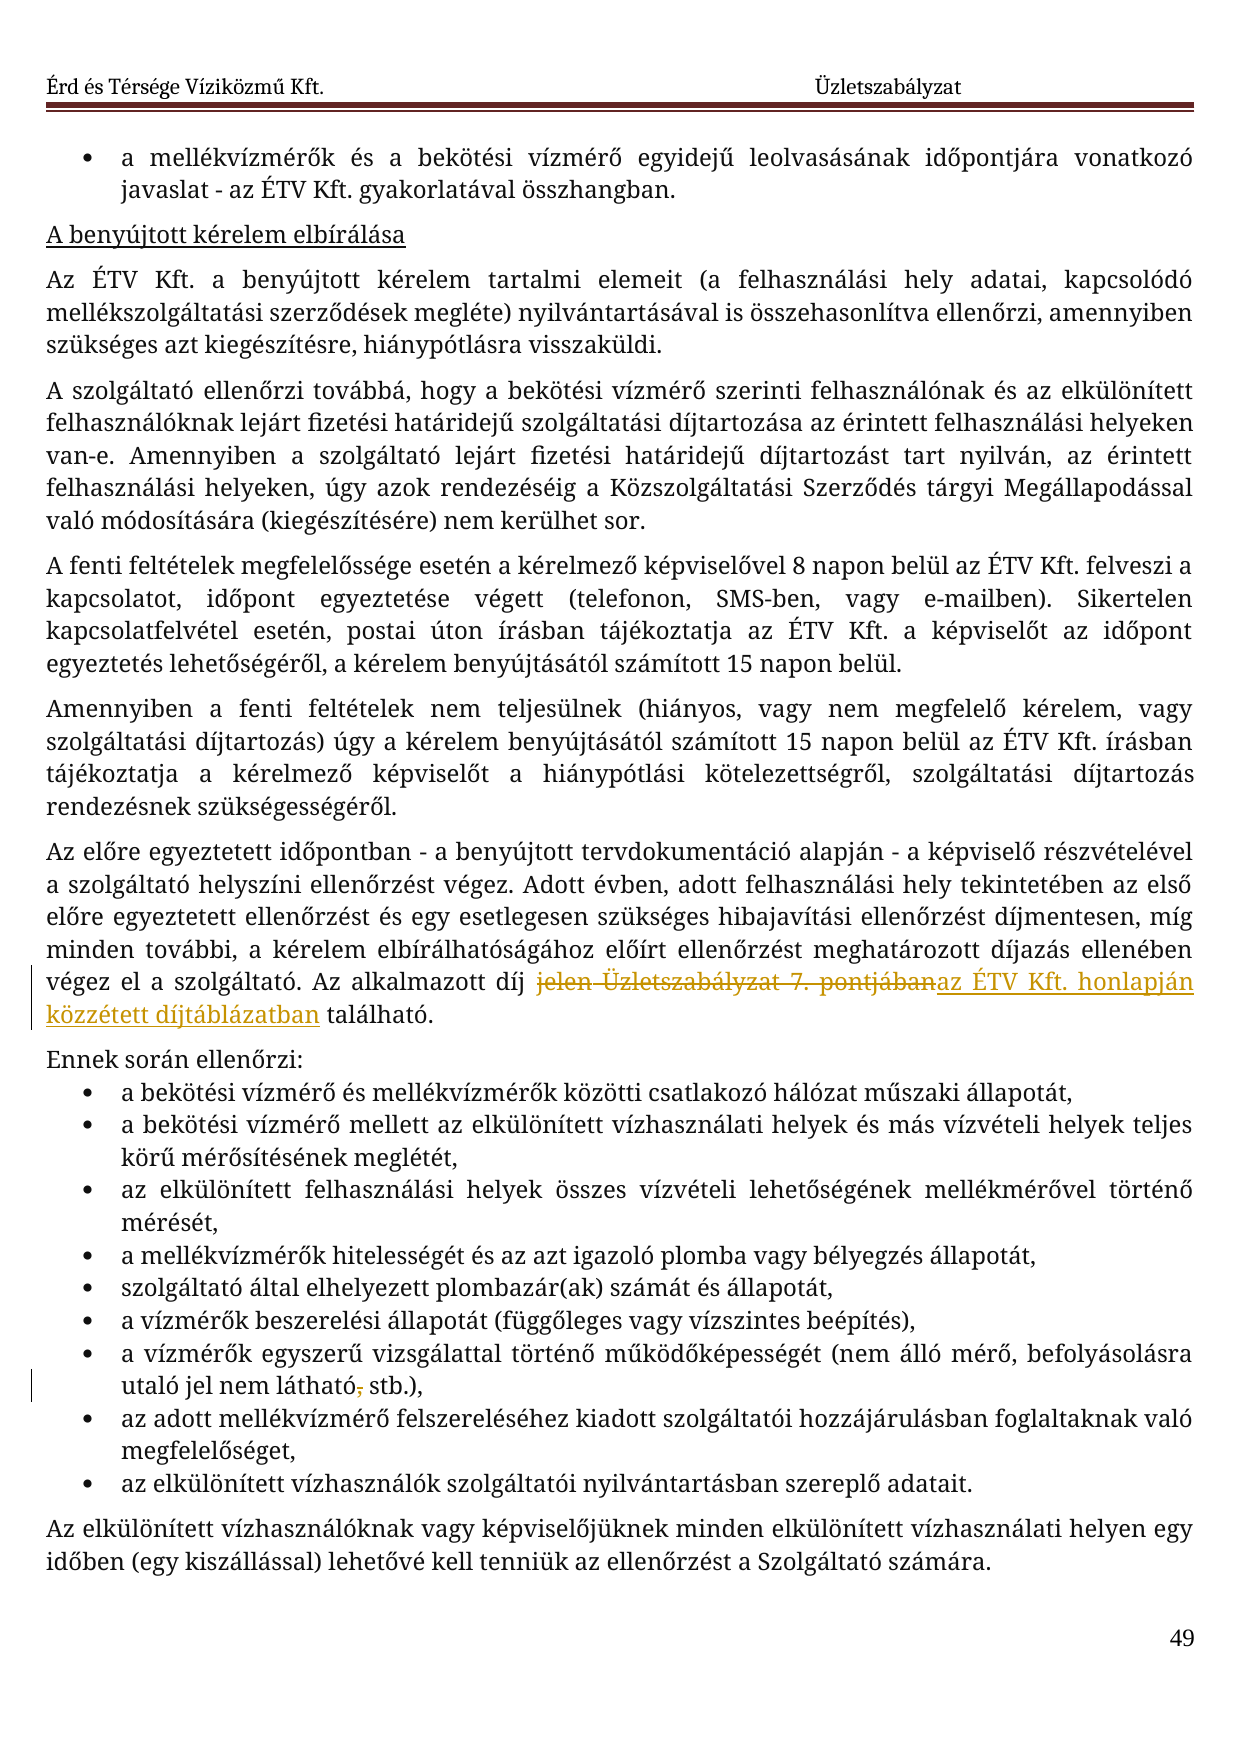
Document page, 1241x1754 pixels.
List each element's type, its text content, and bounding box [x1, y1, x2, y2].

text Az ÉTV Kft. a benyújtott kérelem tartalmi elemeit (a felhasználási hely adatai, kapcsolódó mellékszolgáltatási szerződések megléte) nyilvántartásával is összehasonlítva ellenőrzi, amennyiben szükséges azt kiegészítésre, hiánypótlásra visszaküldi. [46, 263, 1194, 361]
text Az előre egyeztetett időpontban - a benyújtott tervdokumentáció alapján - a képviselő részvételével a szolgáltató helyszíni ellenőrzést végez. Adott évben, adott felhasználási hely tekintetében az első előre egyeztetett ellenőrzést és egy esetlegesen szükséges hibajavítási ellenőrzést díjmentesen, míg minden további, a kérelem elbírálhatóságához előírt ellenőrzést meghatározott díjazás ellenében végez el a szolgáltató. Az alkalmazott díj található. [46, 835, 1194, 1030]
list az elkülönített vízhasználók szolgáltatói nyilvántartásban szereplő adatait. [83, 1467, 1194, 1499]
list a mellékvízmérők hitelességét és az azt igazoló plomba vagy bélyegzés állapotát, [83, 1238, 1194, 1271]
list a bekötési vízmérő és mellékvízmérők közötti csatlakozó hálózat műszaki állapotát, [83, 1076, 1194, 1108]
text A fenti feltételek megfelelőssége esetén a kérelmező képviselővel 8 napon belül az ÉTV Kft. felveszi a kapcsolatot, időpont egyeztetése végett (telefonon, SMS-ben, vagy e-mailben). Sikertelen kapcsolatfelvétel esetén, postai úton írásban tájékoztatja az ÉTV Kft. a képviselőt az időpont egyeztetés lehetőségéről, a kérelem benyújtásától számított 15 napon belül. [46, 549, 1194, 679]
list a mellékvízmérők és a bekötési vízmérő egyidejű leolvasásának időpontjára vonatkozó javaslat - az ÉTV Kft. gyakorlatával összhangban. [83, 140, 1194, 206]
list az adott mellékvízmérő felszereléséhez kiadott szolgáltatói hozzájárulásban foglaltaknak való megfelelőséget, [83, 1402, 1194, 1467]
text Az elkülönített vízhasználóknak vagy képviselőjüknek minden elkülönített vízhasználati helyen egy időben (egy kiszállással) lehetővé kell tenniük az ellenőrzést a Szolgáltató számára. [46, 1512, 1194, 1577]
text A benyújtott kérelem elbírálása [46, 218, 1194, 251]
list a vízmérők egyszerű vizsgálattal történő működőképességét (nem álló mérő, befolyásolásra utaló jel nem látható stb.), [83, 1336, 1194, 1402]
text Ennek során ellenőrzi: [46, 1043, 1194, 1076]
list az elkülönített felhasználási helyek összes vízvételi lehetőségének mellékmérővel történő mérését, [83, 1173, 1194, 1238]
list a vízmérők beszerelési állapotát (függőleges vagy vízszintes beépítés), [83, 1304, 1194, 1336]
text Amennyiben a fenti feltételek nem teljesülnek (hiányos, vagy nem megfelelő kérelem, vagy szolgáltatási díjtartozás) úgy a kérelem benyújtásától számított 15 napon belül az ÉTV Kft. írásban tájékoztatja a kérelmező képviselőt a hiánypótlási kötelezettségről, szolgáltatási díjtartozás rendezésnek szükségességéről. [46, 692, 1194, 822]
list szolgáltató által elhelyezett plombazár(ak) számát és állapotát, [83, 1271, 1194, 1304]
list a bekötési vízmérő mellett az elkülönített vízhasználati helyek és más vízvételi helyek teljes körű mérősítésének meglétét, [83, 1108, 1194, 1173]
text A szolgáltató ellenőrzi továbbá, hogy a bekötési vízmérő szerinti felhasználónak és az elkülönített felhasználóknak lejárt fizetési határidejű szolgáltatási díjtartozása az érintett felhasználási helyeken van-e. Amennyiben a szolgáltató lejárt fizetési határidejű díjtartozást tart nyilván, az érintett felhasználási helyeken, úgy azok rendezéséig a Közszolgáltatási Szerződés tárgyi Megállapodással való módosítására (kiegészítésére) nem kerülhet sor. [46, 373, 1194, 536]
